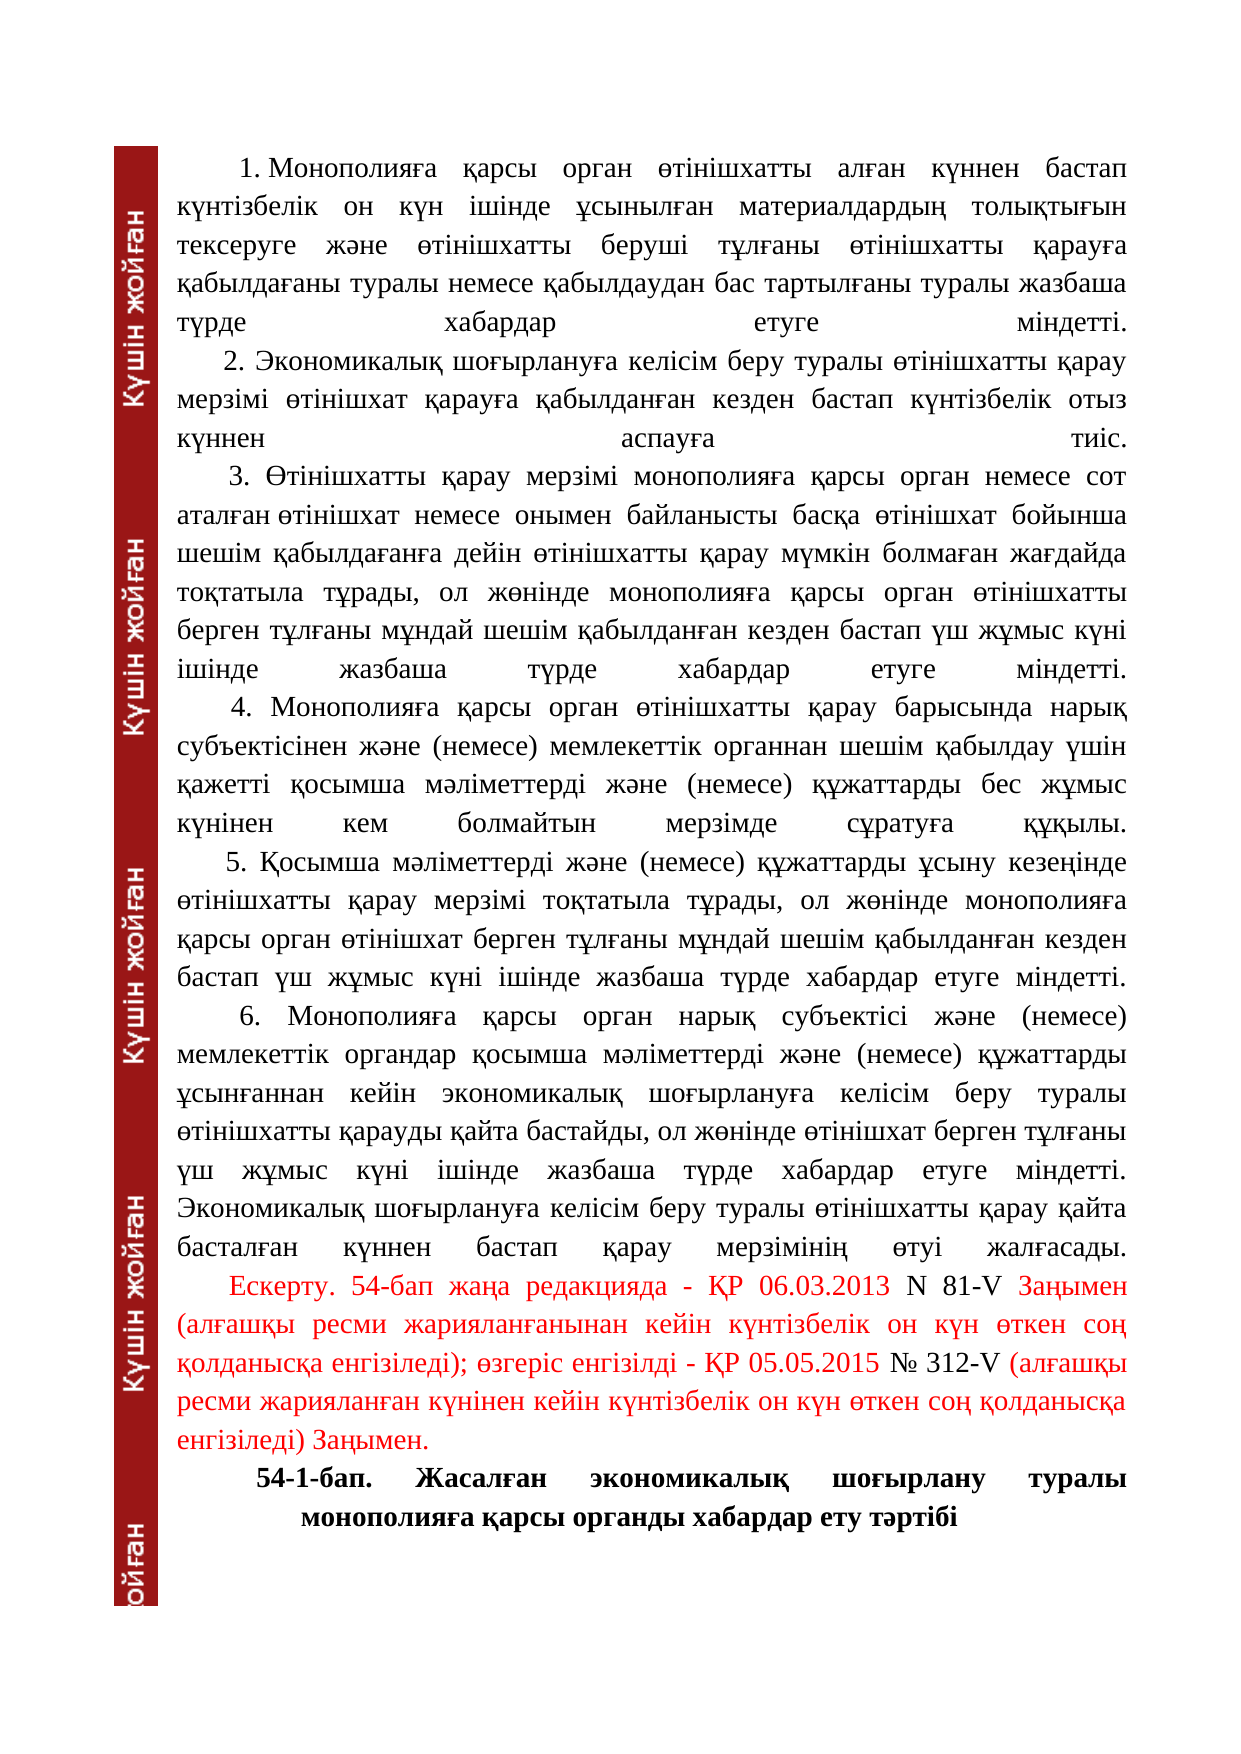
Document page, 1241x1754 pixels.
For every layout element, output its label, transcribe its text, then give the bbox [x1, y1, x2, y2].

picture [114, 1455, 158, 1460]
picture [114, 146, 158, 150]
picture [114, 1532, 158, 1606]
text 1. Монополияға қарсы орган өтінішхатты алған күннен бастап күнтiзбелiк он күн iшiнде ұсынылған материалдардың толықтығын тексеруге және өтінішхатты берушi тұлғаны өтінішхатты қарауға қабылдағаны туралы немесе қабылдаудан бас тартылғаны туралы жазбаша түрде хабардар етуге мiндеттi. 2. Экономикалық шоғырлануға келiсім беру туралы өтінішхатты қарау мерзiмi өтінішхат қарауға қабылданған кезден бастап күнтiзбелiк отыз күннен аспауға тиiс. 3. Өтiнiшхатты қарау мерзiмi монополияға қарсы орган немесе сот аталған өтiнiшхат немесе онымен байланысты басқа өтiнiшхат бойынша шешiм қабылдағанға дейiн өтiнiшхатты қарау мүмкiн болмаған жағдайда тоқтатыла тұрады, ол жөнінде монополияға қарсы орган өтiнiшхатты берген тұлғаны мұндай шешiм қабылданған кезден бастап үш жұмыс күнi iшiнде жазбаша түрде хабардар етуге мiндеттi. 4. Монополияға қарсы орган өтінішхатты қарау барысында нарық субъектiсiнен және (немесе) мемлекеттiк органнан шешiм қабылдау үшiн қажеттi қосымша мәліметтерді және (немесе) құжаттарды бес жұмыс күнінен кем болмайтын мерзімде сұратуға құқылы. 5. Қосымша мәліметтерді және (немесе) құжаттарды ұсыну кезеңiнде өтiнiшхатты қарау мерзiмi тоқтатыла тұрады, ол жөнінде монополияға қарсы орган өтiнiшхат берген тұлғаны мұндай шешiм қабылданған кезден бастап үш жұмыс күнi iшiнде жазбаша түрде хабардар етуге мiндеттi. 6. Монополияға қарсы орган нарық субъектісі және (немесе) мемлекеттік органдар қосымша мәліметтерді және (немесе) құжаттарды ұсынғаннан кейін экономикалық шоғырлануға келiсім беру туралы өтiнiшхатты қарауды қайта бастайды, ол жөнінде өтiнiшхат берген тұлғаны үш жұмыс күнi iшiнде жазбаша түрде хабардар етуге мiндеттi. Экономикалық шоғырлануға келiсім беру туралы өтiнiшхатты қарау қайта басталған күннен бастап қарау мерзiмiнiң өтуi жалғасады. Ескерту. 54-бап жаңа редакцияда - ҚР 06.03.2013 N 81-V Заңымен (алғашқы ресми жарияланғанынан кейін күнтізбелік он күн өткен соң қолданысқа енгiзiледi); өзгеріс енгізілді - ҚР 05.05.2015 № 312-V (алғашқы ресми жарияланған күнінен кейін күнтізбелік он күн өткен соң қолданысқа енгізіледі) Заңымен. [112, 150, 1128, 1455]
text 54-1-бап. Жасалған экономикалық шоғырлану туралы монополияға қарсы органды хабардар ету тәртiбi [112, 1460, 1128, 1532]
